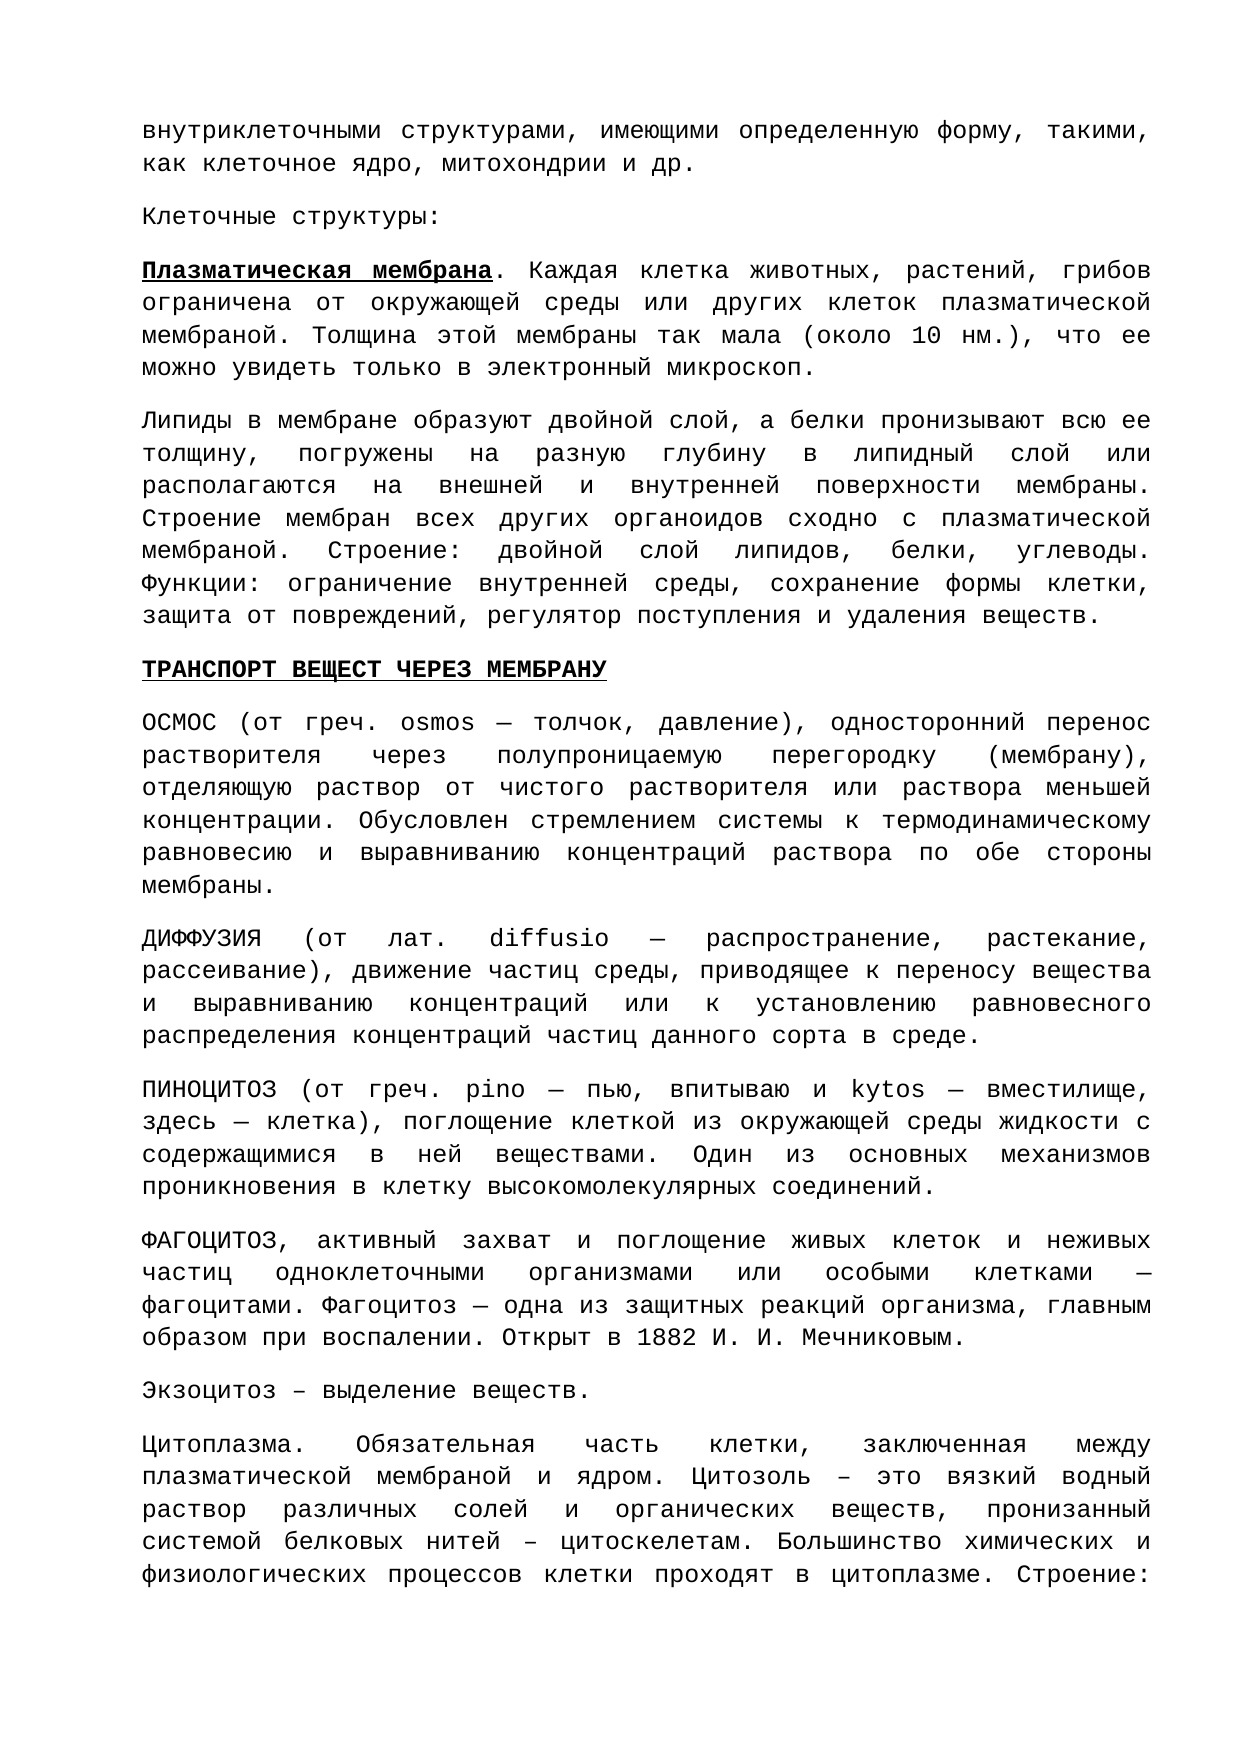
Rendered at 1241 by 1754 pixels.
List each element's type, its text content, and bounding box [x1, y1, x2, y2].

text ОСМОС (от греч. osmos — толчок, давление), односторонний перенос растворителя через полупроницаемую перегородку (мембрану), отделяющую раствор от чистого растворителя или раствора меньшей концентрации. Обусловлен стремлением системы к термодинамическому равновесию и выравниванию концентраций раствора по обе стороны мембраны. [142, 710, 1152, 901]
text Липиды в мембране образуют двойной слой, а белки пронизывают всю ее толщину, погружены на разную глубину в липидный слой или располагаются на внешней и внутренней поверхности мембраны. Строение мембран всех других органоидов сходно с плазматической мембраной. Строение: двойной слой липидов, белки, углеводы. Функции: ограничение внутренней среды, сохранение формы клетки, защита от повреждений, регулятор поступления и удаления веществ. [142, 408, 1152, 631]
text ПИНОЦИТОЗ (от греч. pino — пью, впитываю и kytos — вместилище, здесь — клетка), поглощение клеткой из окружающей среды жидкости с содержащимися в ней веществами. Один из основных механизмов проникновения в клетку высокомолекулярных соединений. [142, 1076, 1152, 1202]
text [142, 118, 1152, 179]
text Клеточные структуры: [142, 204, 1152, 232]
text Экзоцитоз – выделение веществ. [142, 1378, 1152, 1406]
text Плазматическая мембрана. Каждая клетка животных, растений, грибов ограничена от окружающей среды или других клеток плазматической мембраной. Толщина этой мембраны так мала (около 10 нм.), что ее можно увидеть только в электронный микроскоп. [142, 257, 1152, 383]
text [142, 1431, 1152, 1590]
text ФАГОЦИТОЗ, активный захват и поглощение живых клеток и неживых частиц одноклеточными организмами или особыми клетками — фагоцитами. Фагоцитоз — одна из защитных реакций организма, главным образом при воспалении. Открыт в 1882 И. И. Мечниковым. [142, 1227, 1152, 1353]
text ТРАНСПОРТ ВЕЩЕСТ ЧЕРЕЗ МЕМБРАНУ [142, 656, 1152, 685]
text ДИФФУЗИЯ (от лат. diffusio — распространение, растекание, рассеивание), движение частиц среды, приводящее к переносу вещества и выравниванию концентраций или к установлению равновесного распределения концентраций частиц данного сорта в среде. [142, 926, 1152, 1051]
